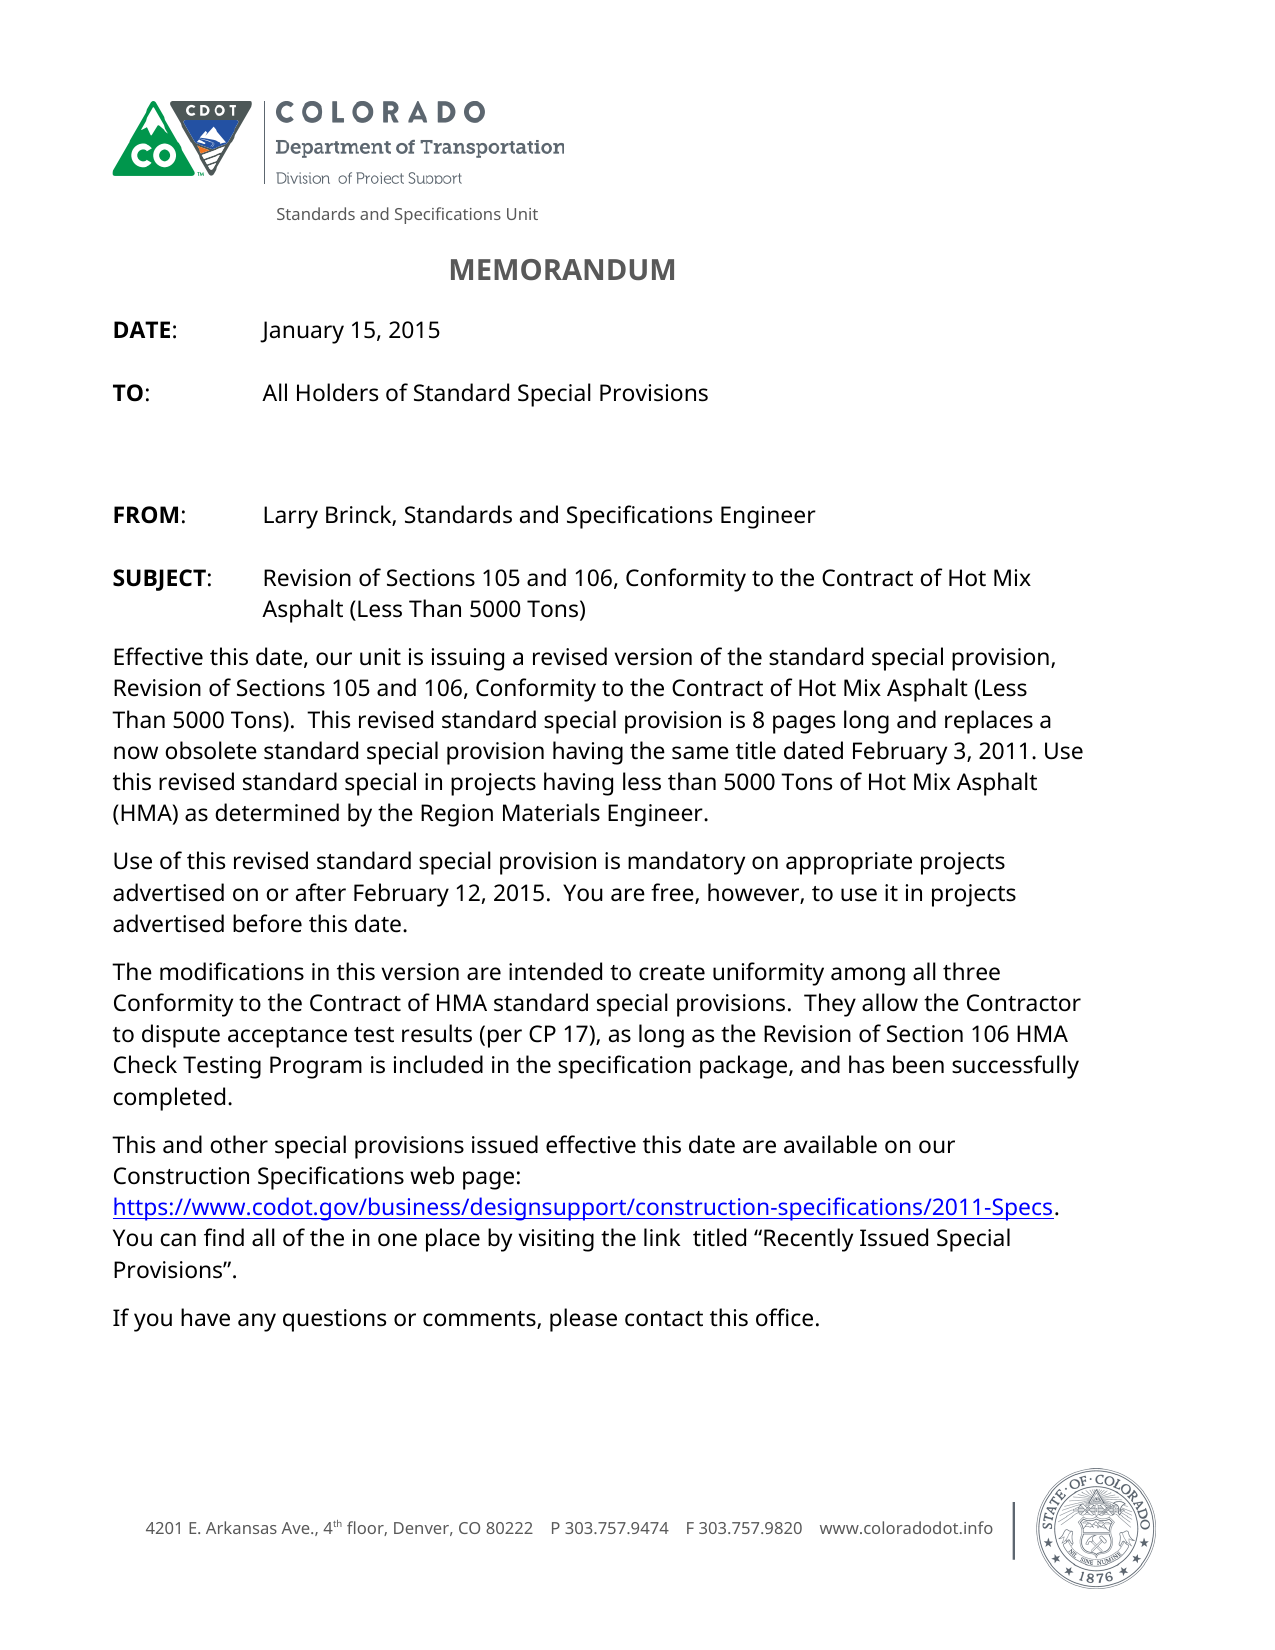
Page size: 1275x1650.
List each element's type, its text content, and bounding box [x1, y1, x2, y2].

text SUBJECT: Revision of Sections 105 and 106, Conformity to the Contract of Hot Mix Asphalt (Less Than 5000 Tons) [112, 562, 1087, 624]
text FROM: Larry Brinck, Standards and Specifications Engineer [112, 499, 1087, 531]
text Memorandum [112, 254, 1012, 287]
text Use of this revised standard special provision is mandatory on appropriate projects advertised on or after February 12, 2015. You are free, however, to use it in projects advertised before this date. [112, 845, 1087, 939]
text DATE: January 15, 2015 [112, 314, 1087, 346]
text The modifications in this version are intended to create uniformity among all three Conformity to the Contract of HMA standard special provisions. They allow the Contractor to dispute acceptance test results (per CP 17), as long as the Revision of Section 106 HMA Check Testing Program is included in the specification package, and has been successfully completed. [112, 956, 1087, 1112]
picture [1036, 1468, 1156, 1589]
text This and other special provisions issued effective this date are available on our Construction Specifications web page: https://www.codot.gov/business/designsupport/construction-specifications/2011-Specs. You can find all of the in one place by visiting the link titled “Recently Issued Special Provisions”. [112, 1128, 1087, 1285]
text Effective this date, our unit is issuing a revised version of the standard special provision, Revision of Sections 105 and 106, Conformity to the Contract of Hot Mix Asphalt (Less Than 5000 Tons). This revised standard special provision is 8 pages long and replaces a now obsolete standard special provision having the same title dated February 3, 2011. Use this revised standard special in projects having less than 5000 Tons of Hot Mix Asphalt (HMA) as determined by the Region Materials Engineer. [112, 641, 1087, 828]
text If you have any questions or comments, please contact this office. [112, 1301, 1087, 1333]
text TO: All Holders of Standard Special Provisions [112, 377, 1087, 408]
